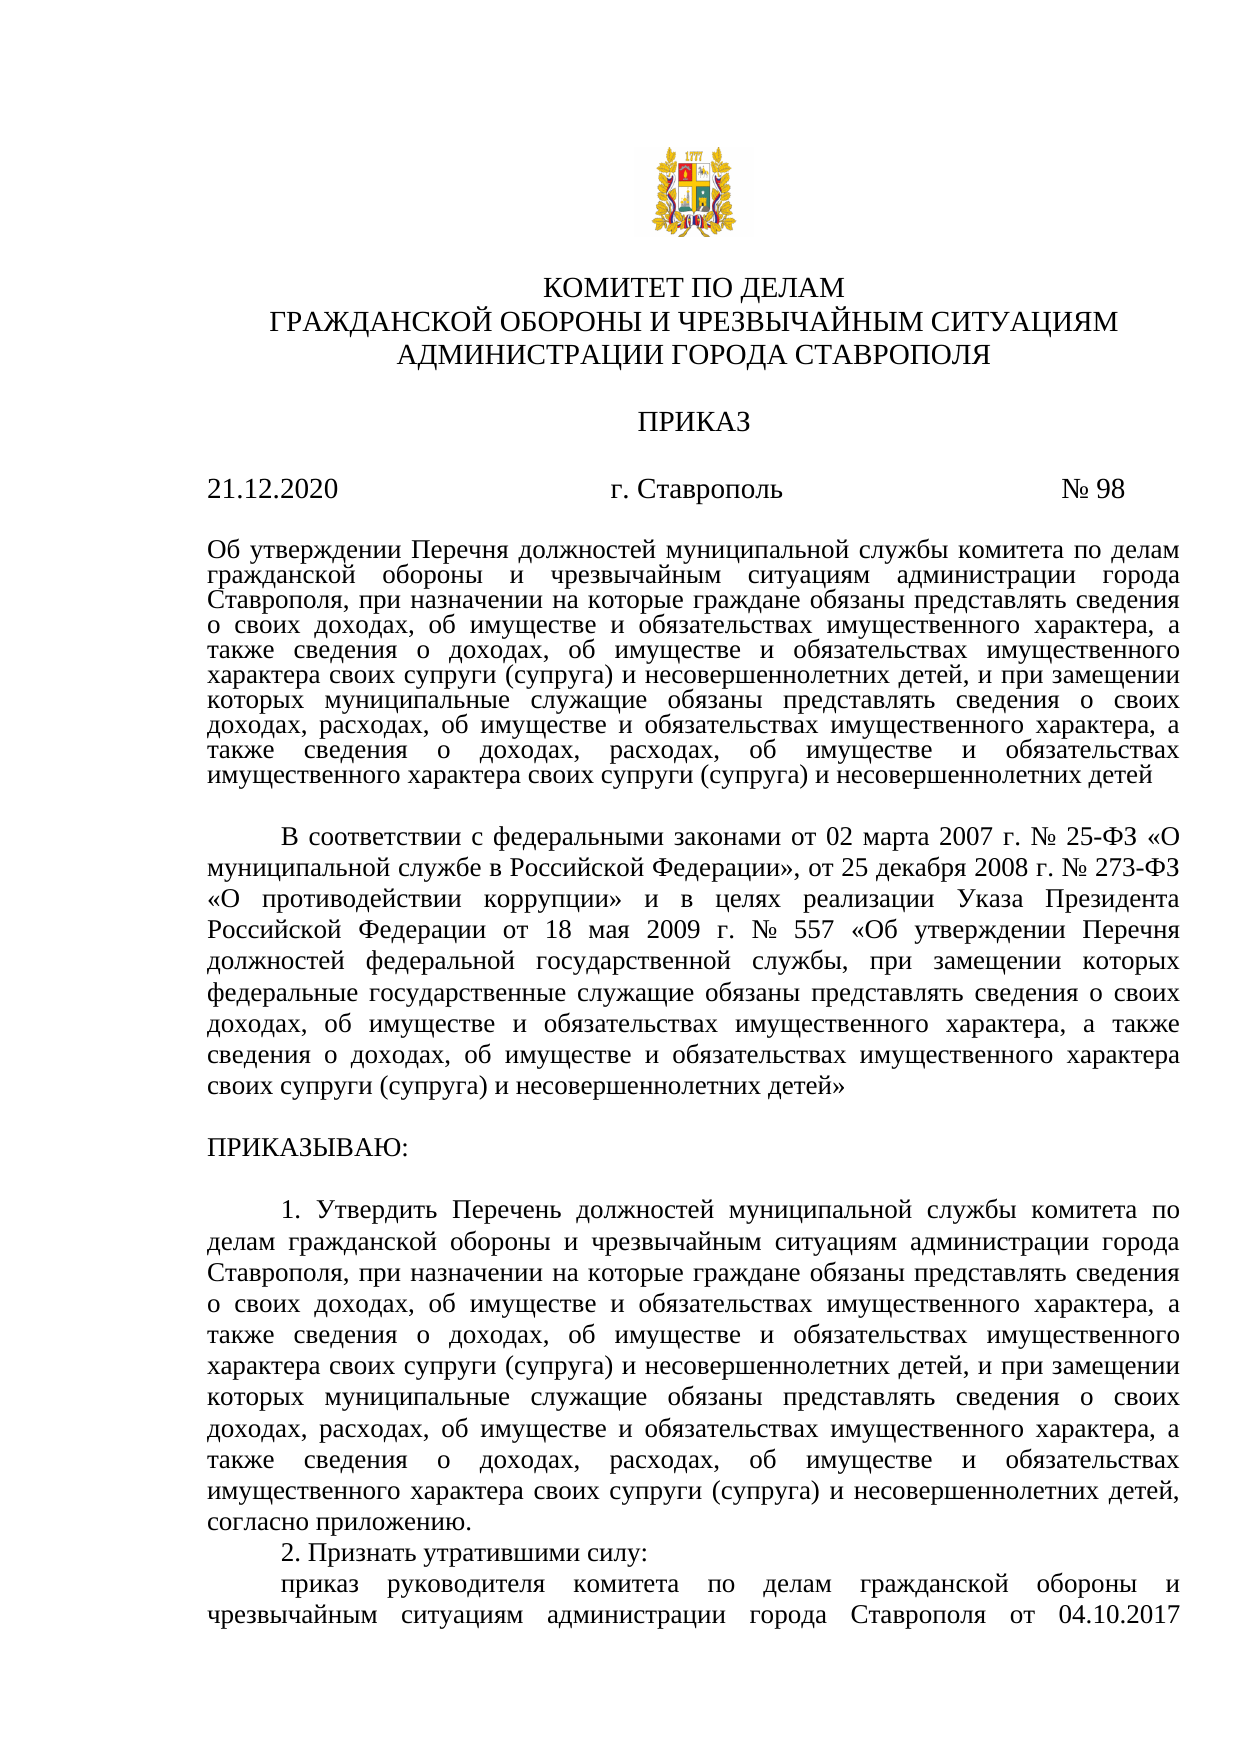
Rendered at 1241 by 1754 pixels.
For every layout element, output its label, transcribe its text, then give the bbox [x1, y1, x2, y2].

text 21.12.2020 г. Ставрополь № 98 [207, 472, 1181, 505]
text ГРАЖДАНСКОЙ ОБОРОНЫ И ЧРЕЗВЫЧАЙНЫМ СИТУАЦИЯМ [207, 304, 1181, 337]
text ПРИКАЗ [207, 404, 1181, 438]
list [207, 1567, 1181, 1630]
picture [633, 147, 755, 237]
text ПРИКАЗЫВАЮ: [207, 1131, 1181, 1162]
text 1. Утвердить Перечень должностей муниципальной службы комитета по делам гражданской обороны и чрезвычайным ситуациям администрации города Ставрополя, при назначении на которые граждане обязаны представлять сведения о своих доходах, об имуществе и обязательствах имущественного характера, а также сведения о доходах, об имуществе и обязательствах имущественного характера своих супруги (супруга) и несовершеннолетних детей, и при замещении которых муниципальные служащие обязаны представлять сведения о своих доходах, расходах, об имуществе и обязательствах имущественного характера, а также сведения о доходах, расходах, об имуществе и обязательствах имущественного характера своих супруги (супруга) и несовершеннолетних детей, согласно приложению. [207, 1194, 1181, 1536]
text 2. Признать утратившими силу: [281, 1536, 1181, 1567]
text Об утверждении Перечня должностей муниципальной службы комитета по делам гражданской обороны и чрезвычайным ситуациям администрации города Ставрополя, при назначении на которые граждане обязаны представлять сведения о своих доходах, об имуществе и обязательствах имущественного характера, а также сведения о доходах, об имуществе и обязательствах имущественного характера своих супруги (супруга) и несовершеннолетних детей, и при замещении которых муниципальные служащие обязаны представлять сведения о своих доходах, расходах, об имуществе и обязательствах имущественного характера, а также сведения о доходах, расходах, об имуществе и обязательствах имущественного характера своих супруги (супруга) и несовершеннолетних детей [207, 539, 1181, 789]
text АДМИНИСТРАЦИИ ГОРОДА СТАВРОПОЛЯ [207, 337, 1181, 371]
text В соответствии с федеральными законами от 02 марта 2007 г. № 25-ФЗ «О муниципальной службе в Российской Федерации», от 25 декабря 2008 г. № 273-ФЗ «О противодействии коррупции» и в целях реализации Указа Президента Российской Федерации от 18 мая 2009 г. № 557 «Об утверждении Перечня должностей федеральной государственной службы, при замещении которых федеральные государственные служащие обязаны представлять сведения о своих доходах, об имуществе и обязательствах имущественного характера, а также сведения о доходах, об имуществе и обязательствах имущественного характера своих супруги (супруга) и несовершеннолетних детей» [207, 820, 1181, 1100]
text КОМИТЕТ ПО ДЕЛАМ [207, 270, 1181, 304]
